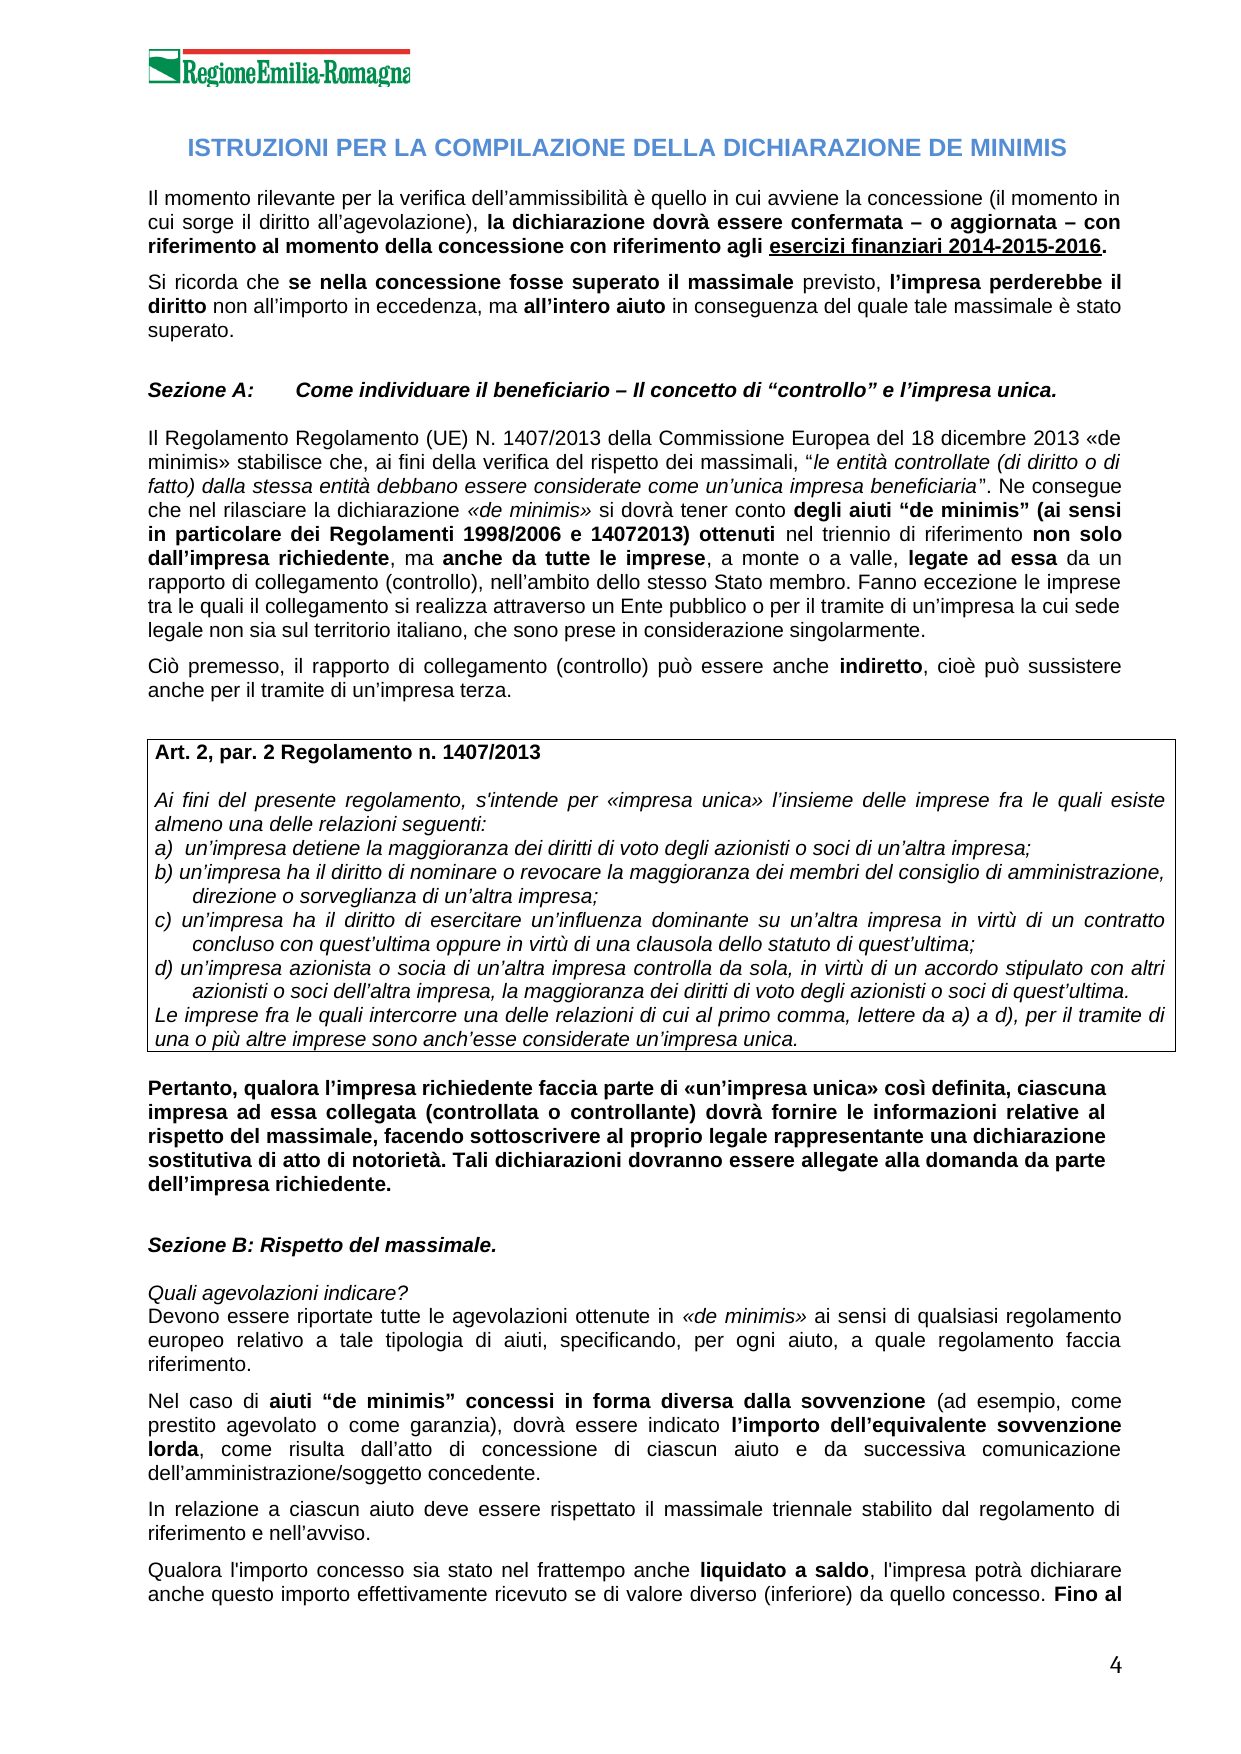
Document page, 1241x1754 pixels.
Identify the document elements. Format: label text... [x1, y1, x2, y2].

text Ciò premesso, il rapporto di collegamento (controllo) può essere anche indiretto, cioè può sussistere anche per il tramite di un’impresa terza. [148, 654, 1122, 702]
text ISTRUZIONI PER LA COMPILAZIONE DELLA DICHIARAZIONE DE MINIMIS [148, 133, 1107, 162]
table_header Art. 2, par. 2 Regolamento n. 1407/2013 Ai fini del presente regolamento, s'intende per «impresa unica» l’insieme delle imprese fra le quali esiste almeno una delle relazioni seguenti: a) un’impresa detiene la maggioranza dei diritti di voto degli azionisti o soci di un’altra impresa; b) un’impresa ha il diritto di nominare o revocare la maggioranza dei membri del consiglio di amministrazione, direzione o sorveglianza di un’altra impresa; c) un’impresa ha il diritto di esercitare un’influenza dominante su un’altra impresa in virtù di un contratto concluso con quest’ultima oppure in virtù di una clausola dello statuto di quest’ultima; d) un’impresa azionista o socia di un’altra impresa controlla da sola, in virtù di un accordo stipulato con altri azionisti o soci dell’altra impresa, la maggioranza dei diritti di voto degli azionisti o soci di quest’ultima. Le imprese fra le quali intercorre una delle relazioni di cui al primo comma, lettere da a) a d), per il tramite di una o più altre imprese sono anch’esse considerate un’impresa unica. [148, 740, 1175, 1051]
text Quali agevolazioni indicare? [148, 1280, 1122, 1304]
text Pertanto, qualora l’impresa richiedente faccia parte di «un’impresa unica» così definita, ciascuna impresa ad essa collegata (controllata o controllante) dovrà fornire le informazioni relative al rispetto del massimale, facendo sottoscrivere al proprio legale rappresentante una dichiarazione sostitutiva di atto di notorietà. Tali dichiarazioni dovranno essere allegate alla domanda da parte dell’impresa richiedente. [148, 1076, 1107, 1196]
picture [147, 49, 410, 87]
text Si ricorda che se nella concessione fosse superato il massimale previsto, l’impresa perderebbe il diritto non all’importo in eccedenza, ma all’intero aiuto in conseguenza del quale tale massimale è stato superato. [148, 270, 1122, 342]
text Devono essere riportate tutte le agevolazioni ottenute in «de minimis» ai sensi di qualsiasi regolamento europeo relativo a tale tipologia di aiuti, specificando, per ogni aiuto, a quale regolamento faccia riferimento. [148, 1304, 1122, 1376]
text In relazione a ciascun aiuto deve essere rispettato il massimale triennale stabilito dal regolamento di riferimento e nell’avviso. [148, 1497, 1122, 1545]
text Il Regolamento Regolamento (UE) N. 1407/2013 della Commissione Europea del 18 dicembre 2013 «de minimis» stabilisce che, ai fini della verifica del rispetto dei massimali, “le entità controllate (di diritto o di fatto) dalla stessa entità debbano essere considerate come un’unica impresa beneficiaria”. Ne consegue che nel rilasciare la dichiarazione «de minimis» si dovrà tener conto degli aiuti “de minimis” (ai sensi in particolare dei Regolamenti 1998/2006 e 14072013) ottenuti nel triennio di riferimento non solo dall’impresa richiedente, ma anche da tutte le imprese, a monte o a valle, legate ad essa da un rapporto di collegamento (controllo), nell’ambito dello stesso Stato membro. Fanno eccezione le imprese tra le quali il collegamento si realizza attraverso un Ente pubblico o per il tramite di un’impresa la cui sede legale non sia sul territorio italiano, che sono prese in considerazione singolarmente. [148, 426, 1122, 642]
text Nel caso di aiuti “de minimis” concessi in forma diversa dalla sovvenzione (ad esempio, come prestito agevolato o come garanzia), dovrà essere indicato l’importo dell’equivalente sovvenzione lorda, come risulta dall’atto di concessione di ciascun aiuto e da successiva comunicazione dell’amministrazione/soggetto concedente. [148, 1389, 1122, 1484]
text Sezione B: Rispetto del massimale. [148, 1232, 1107, 1256]
text Il momento rilevante per la verifica dell’ammissibilità è quello in cui avviene la concessione (il momento in cui sorge il diritto all’agevolazione), la dichiarazione dovrà essere confermata – o aggiornata – con riferimento al momento della concessione con riferimento agli esercizi finanziari 2014-2015-2016. [148, 186, 1122, 257]
text Sezione A: Come individuare il beneficiario – Il concetto di “controllo” e l’impresa unica. [148, 378, 1122, 402]
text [148, 1557, 1122, 1605]
